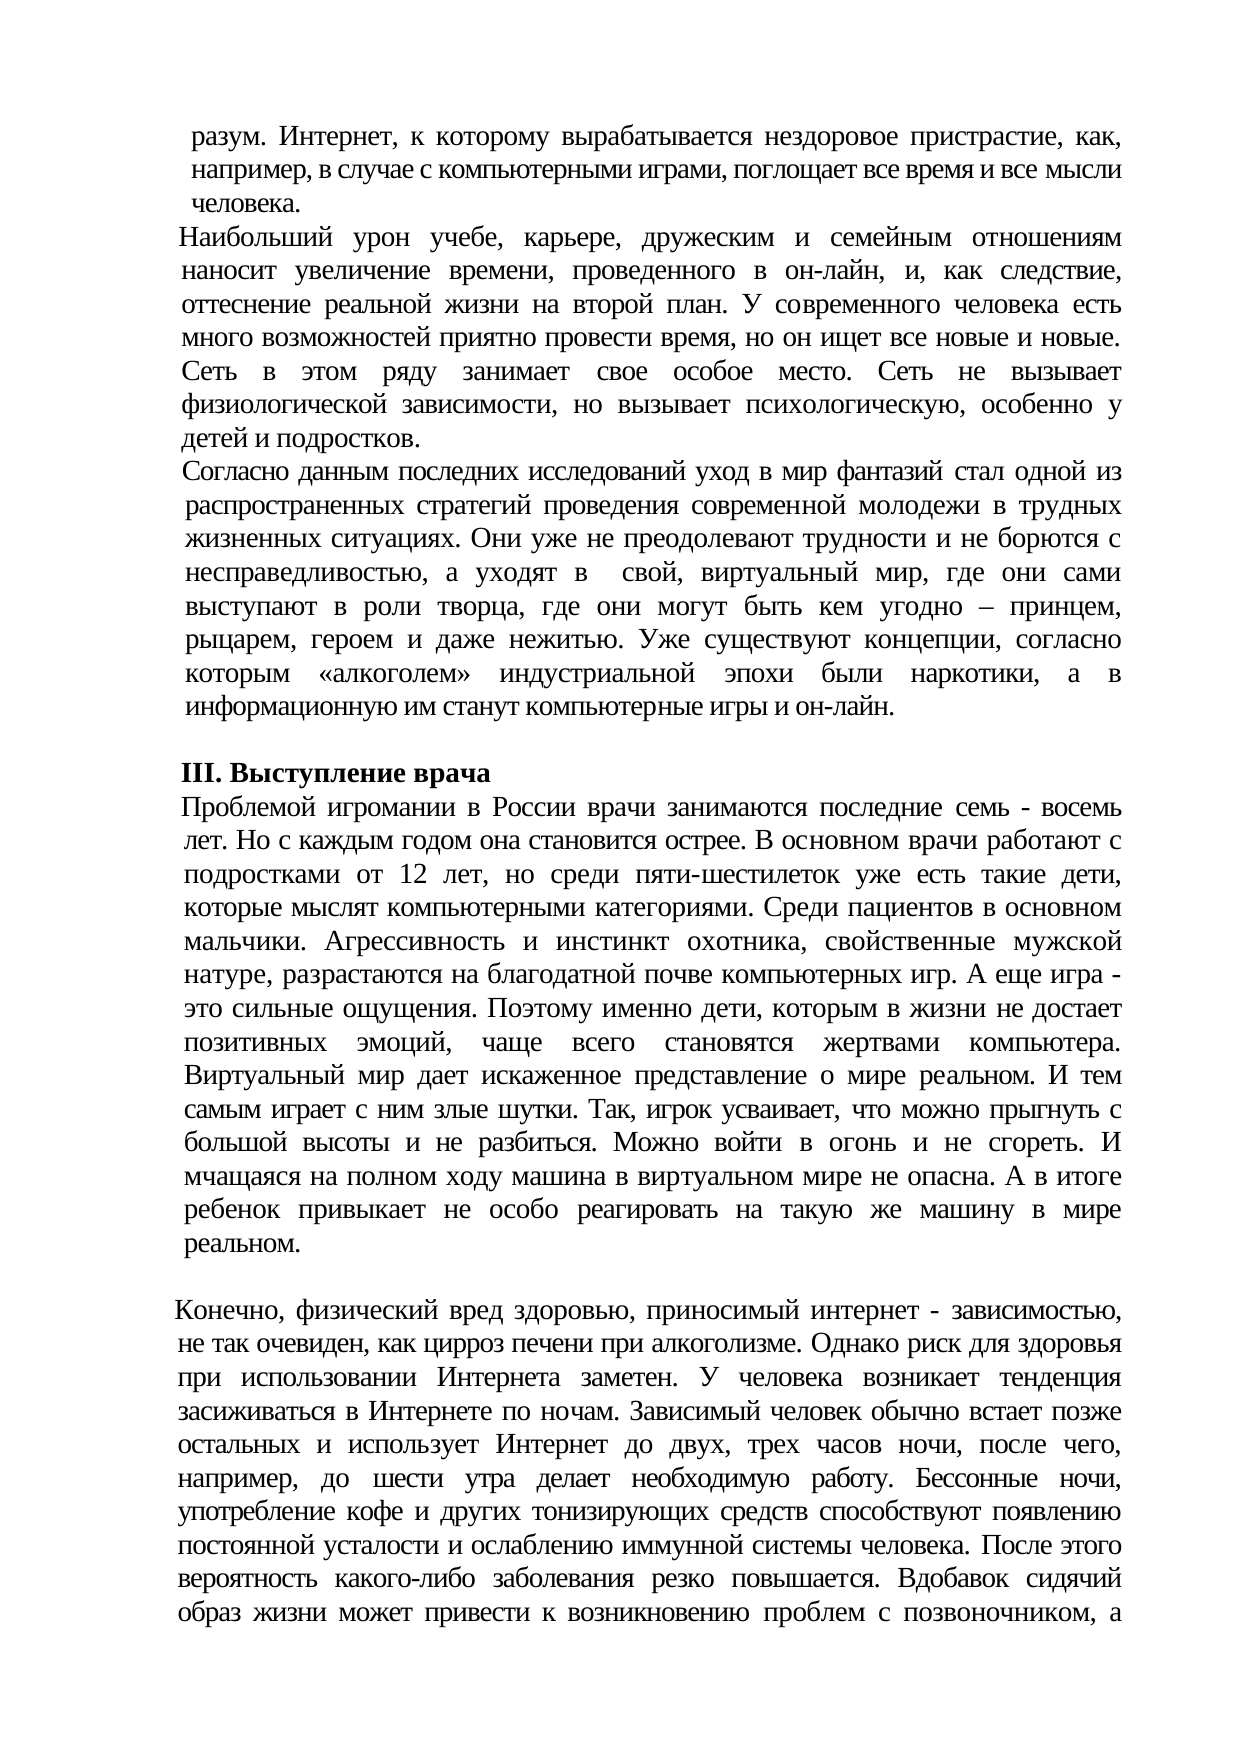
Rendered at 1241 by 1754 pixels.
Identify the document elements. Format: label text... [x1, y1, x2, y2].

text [174, 1292, 1122, 1627]
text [188, 118, 1122, 219]
text Наибольший урон учебе, карьере, дружеским и семейным отношениям наносит увеличение времени, проведенного в он-лайн, и, как следствие, оттеснение реальной жизни на второй план. У современного человека есть много возможностей приятно провести время, но он ищет все новые и новые. Сеть в этом ряду занимает свое особое место. Сеть не вызывает физиологической зависимости, но вызывает психологическую, особенно у детей и подростков. [178, 219, 1122, 453]
text Согласно данным последних исследований уход в мир фантазий стал одной из распространенных стратегий проведения современной молодежи в трудных жизненных ситуациях. Они уже не преодолевают трудности и не борются с несправедливостью, а уходят в свой, виртуальный мир, где они сами выступают в роли творца, где они могут быть кем угодно – принцем, рыцарем, героем и даже нежитью. Уже существуют концепции, согласно которым «алкоголем» индустриальной эпохи были наркотики, а в информационную им станут компьютерные игры и он-лайн. [182, 453, 1122, 722]
text Проблемой игромании в России врачи занимаются последние семь - восемь лет. Но с каждым годом она становится острее. В основном врачи работают с подростками от 12 лет, но среди пяти-шестилеток уже есть такие дети, которые мыслят компьютерными категориями. Среди пациентов в основном мальчики. Агрессивность и инстинкт охотника, свойственные мужской натуре, разрастаются на благодатной почве компьютерных игр. А еще игра - это сильные ощущения. Поэтому именно дети, которым в жизни не достает позитивных эмоций, чаще всего становятся жертвами компьютера. Виртуальный мир дает искаженное представление о мире реальном. И тем самым играет с ним злые шутки. Так, игрок усваивает, что можно прыгнуть с большой высоты и не разбиться. Можно войти в огонь и не сгореть. И мчащаяся на полном ходу машина в виртуальном мире не опасна. А в итоге ребенок привыкает не особо реагировать на такую же машину в мире реальном. [181, 789, 1122, 1258]
text III. Выступление врача [181, 755, 1122, 789]
